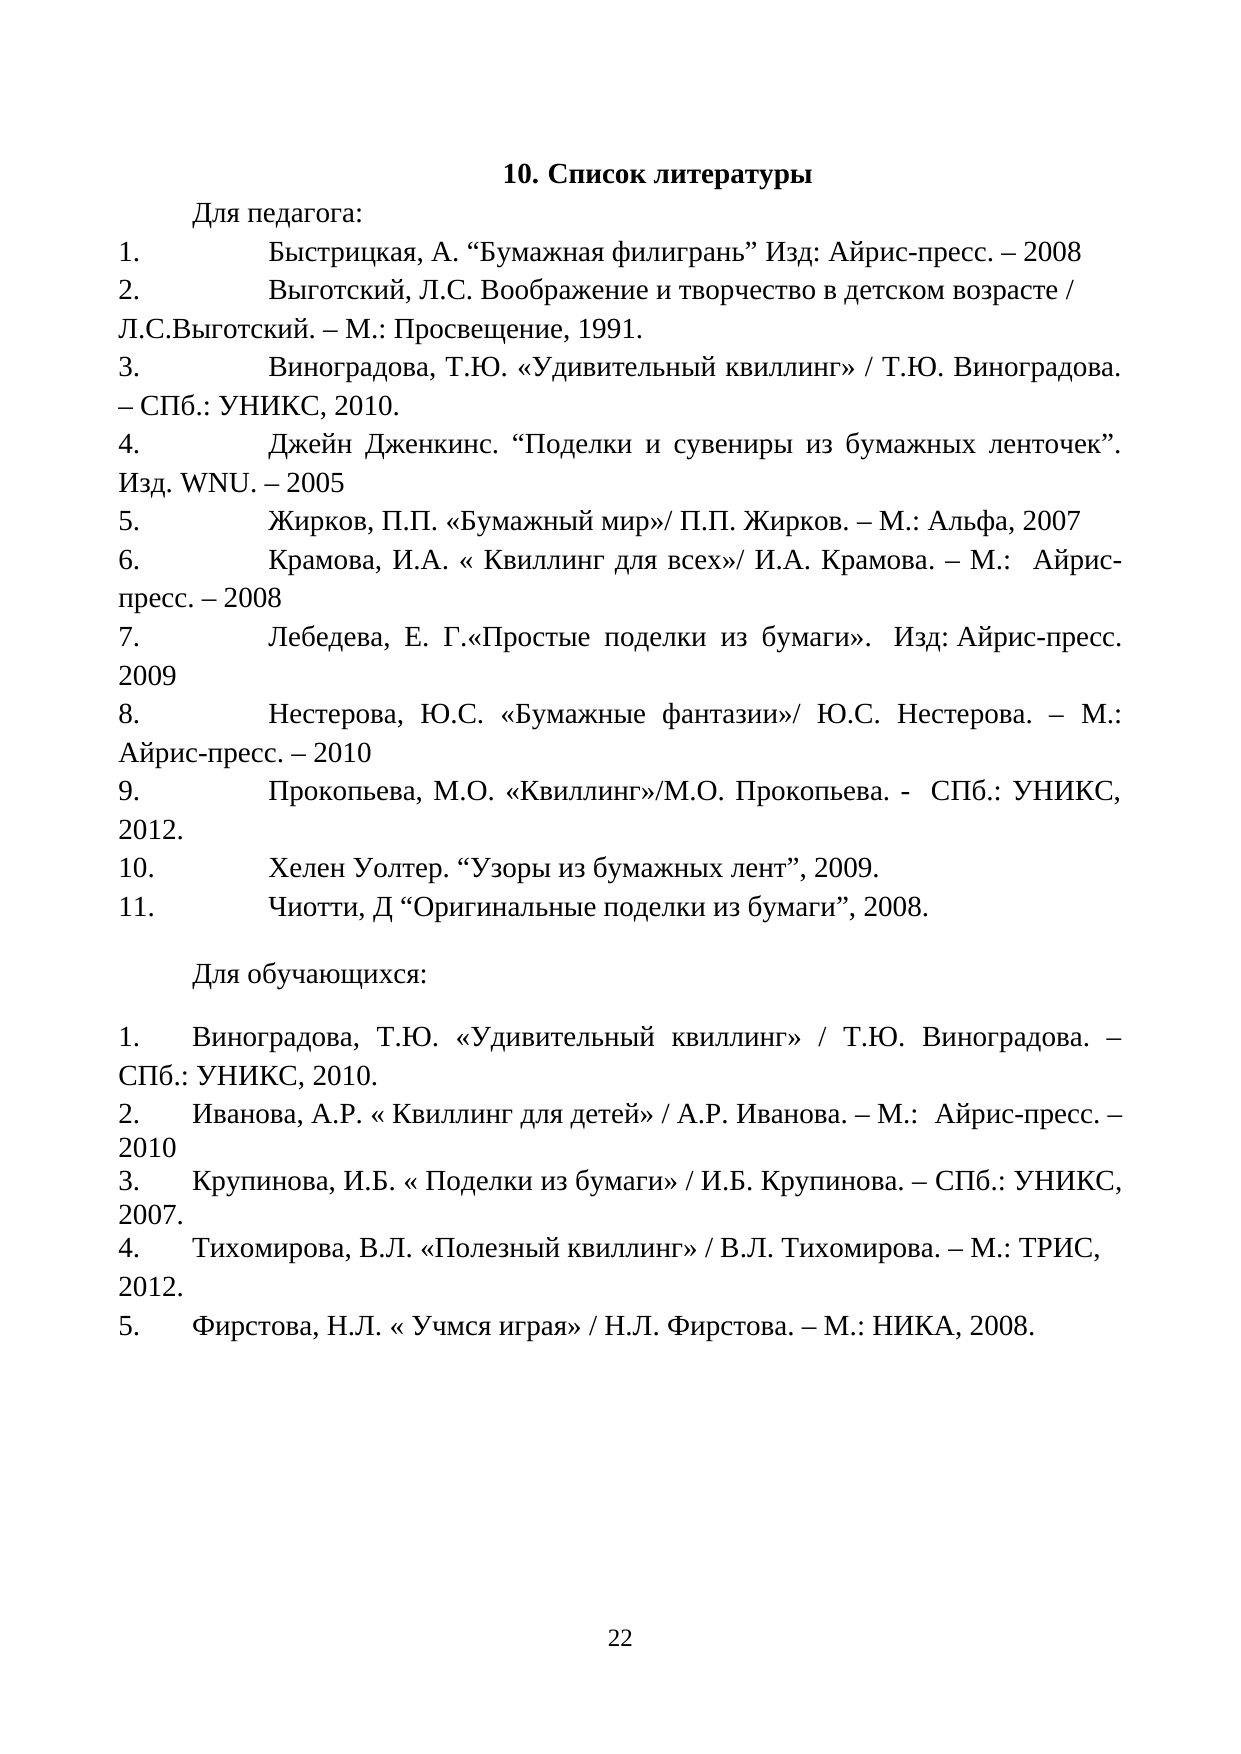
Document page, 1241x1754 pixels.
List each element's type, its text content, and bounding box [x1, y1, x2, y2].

list Чиотти, Д “Оригинальные поделки из бумаги”, 2008. [118, 889, 1122, 922]
list Быстрицкая, А. “Бумажная филигрань” Изд: Айрис-пресс. – 2008 [118, 234, 1122, 267]
list Список литературы [193, 157, 1122, 190]
text Для обучающихся: [118, 957, 1122, 990]
list Нестерова, Ю.С. «Бумажные фантазии»/ Ю.С. Нестерова. – М.: Айрис-пресс. – 2010 [118, 696, 1122, 768]
list Жирков, П.П. «Бумажный мир»/ П.П. Жирков. – М.: Альфа, 2007 [118, 503, 1122, 537]
list Иванова, А.Р. « Квиллинг для детей» / А.Р. Иванова. – М.: Айрис-пресс. – 2010 [118, 1096, 1122, 1163]
list Тихомирова, В.Л. «Полезный квиллинг» / В.Л. Тихомирова. – М.: ТРИС, 2012. [118, 1231, 1122, 1303]
list Джейн Дженкинс. “Поделки и сувениры из бумажных ленточек”. Изд. WNU. – 2005 [118, 426, 1122, 498]
list Виноградова, Т.Ю. «Удивительный квиллинг» / Т.Ю. Виноградова. – СПб.: УНИКС, 2010. [118, 349, 1122, 421]
list Виноградова, Т.Ю. «Удивительный квиллинг» / Т.Ю. Виноградова. – СПб.: УНИКС, 2010. [118, 1019, 1122, 1091]
list Для педагога: [118, 195, 1122, 229]
list Прокопьева, М.О. «Квиллинг»/М.О. Прокопьева. - СПб.: УНИКС, 2012. [118, 773, 1122, 845]
list Лебедева, Е. Г.«Простые поделки из бумаги». Изд: Айрис-пресс. 2009 [118, 619, 1122, 691]
list Фирстова, Н.Л. « Учмся играя» / Н.Л. Фирстова. – М.: НИКА, 2008. [118, 1308, 1122, 1341]
list Крамова, И.А. « Квиллинг для всех»/ И.А. Крамова. – М.: Айрис-пресс. – 2008 [118, 542, 1122, 614]
list Хелен Уолтер. “Узоры из бумажных лент”, 2009. [118, 850, 1122, 884]
list Крупинова, И.Б. « Поделки из бумаги» / И.Б. Крупинова. – СПб.: УНИКС, 2007. [118, 1163, 1122, 1231]
list Выготский, Л.С. Воображение и творчество в детском возрасте / Л.С.Выготский. – М.: Просвещение, 1991. [118, 272, 1122, 344]
